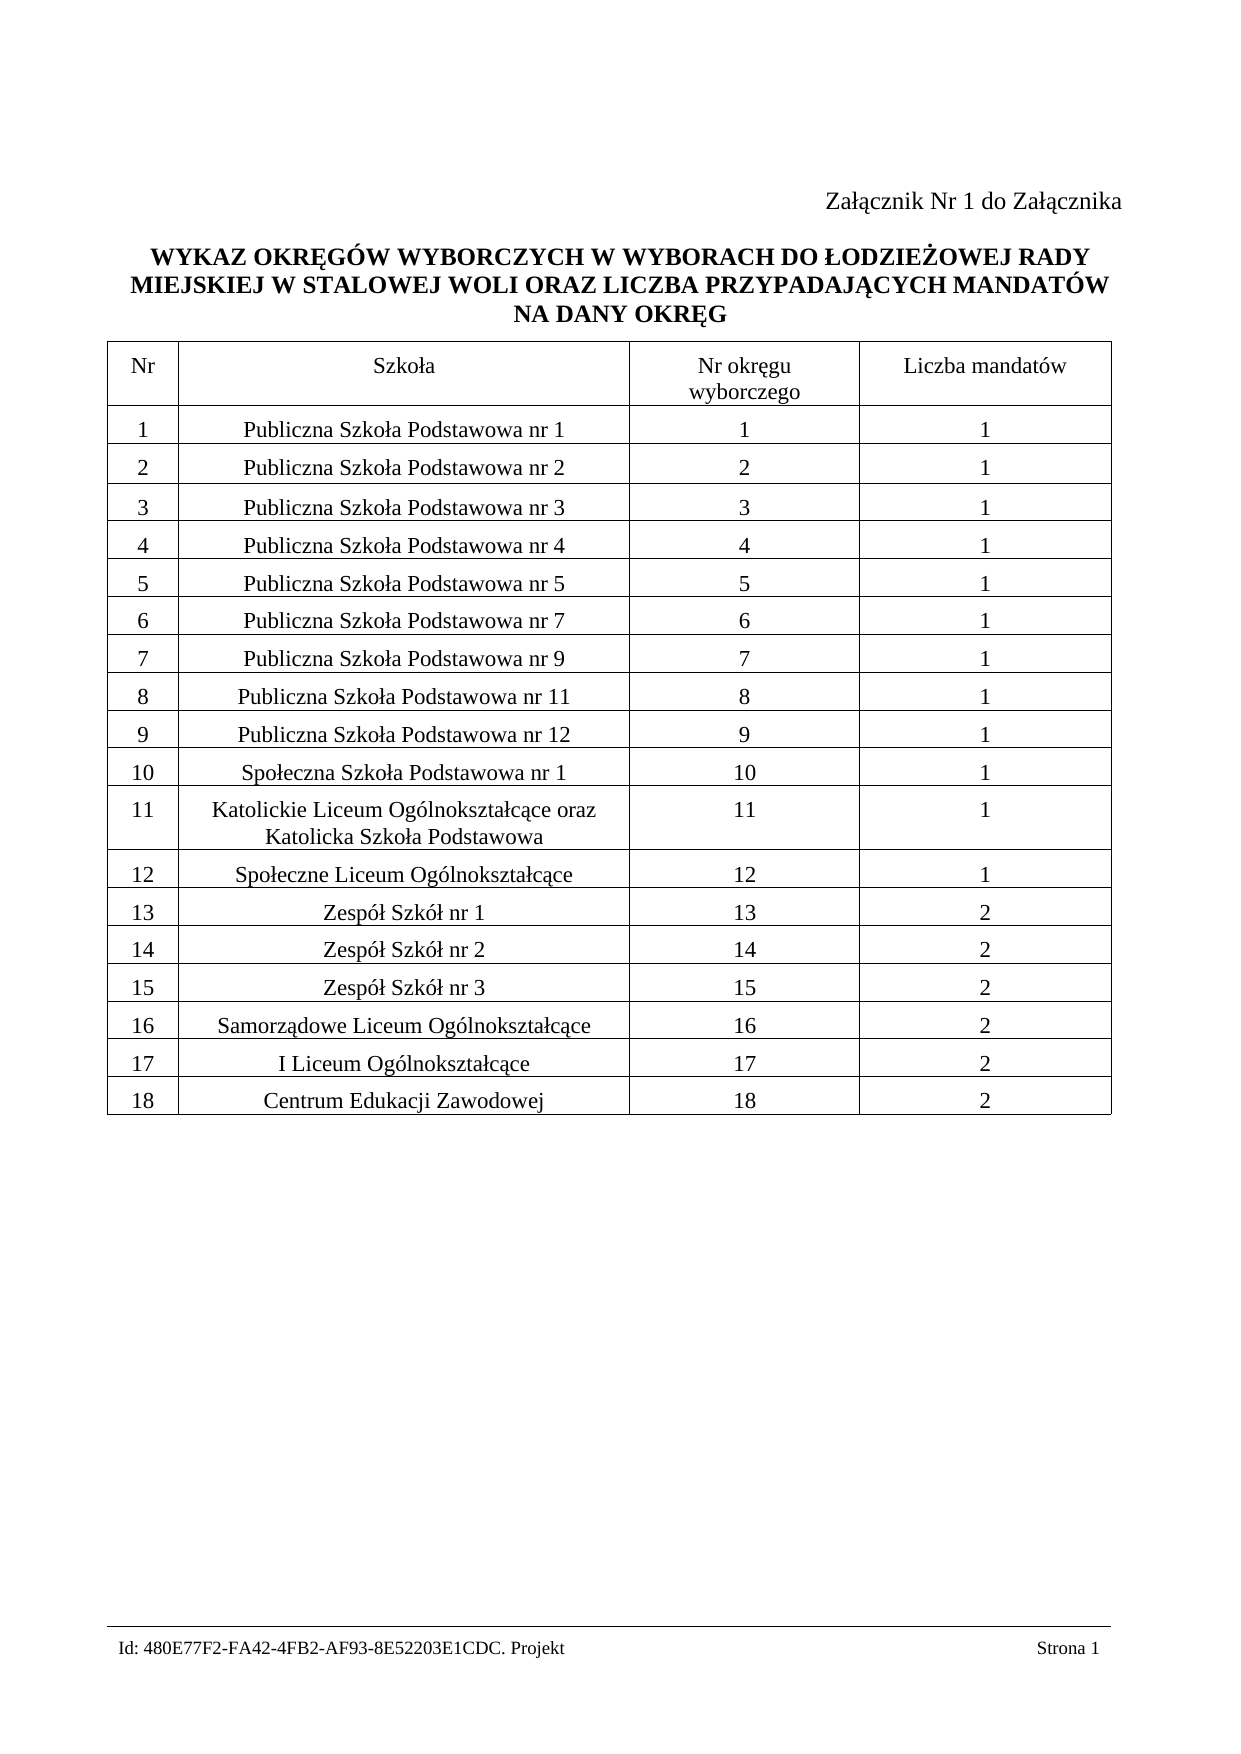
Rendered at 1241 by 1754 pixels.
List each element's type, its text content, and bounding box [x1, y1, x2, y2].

table_cell 18 [108, 1077, 178, 1114]
table_cell Katolickie Liceum Ogólnokształcące oraz Katolicka Szkoła Podstawowa [179, 786, 629, 849]
table_cell 1 [108, 406, 178, 443]
table_cell 10 [108, 748, 178, 785]
table_header Liczba mandatów [860, 342, 1111, 405]
table_cell 1 [860, 444, 1111, 483]
table_cell 4 [108, 521, 178, 558]
table_cell 8 [630, 673, 859, 709]
table_cell 2 [860, 888, 1111, 925]
table_cell 5 [630, 559, 859, 596]
table_cell Zespół Szkół nr 3 [179, 964, 629, 1001]
table_cell 18 [630, 1077, 859, 1114]
text Załącznik Nr 1 do Załącznika [118, 186, 1122, 215]
table_cell I Liceum Ogólnokształcące [179, 1039, 629, 1076]
table_cell 15 [108, 964, 178, 1001]
table_cell 17 [108, 1039, 178, 1076]
table_cell 2 [108, 444, 178, 483]
table_cell 5 [108, 559, 178, 596]
table_cell 1 [860, 559, 1111, 596]
table_cell 3 [630, 484, 859, 520]
table_cell 1 [860, 786, 1111, 849]
table_cell Publiczna Szkoła Podstawowa nr 7 [179, 597, 629, 634]
table_cell 6 [630, 597, 859, 634]
table_header Szkoła [179, 342, 629, 405]
table_cell 14 [108, 926, 178, 963]
table_cell Samorządowe Liceum Ogólnokształcące [179, 1002, 629, 1038]
table_cell 11 [630, 786, 859, 849]
table_cell 7 [630, 635, 859, 672]
table_cell 1 [860, 748, 1111, 785]
table_cell 1 [860, 406, 1111, 443]
table_cell 1 [860, 597, 1111, 634]
table_cell 1 [860, 521, 1111, 558]
table_cell 9 [630, 711, 859, 747]
table_cell Publiczna Szkoła Podstawowa nr 3 [179, 484, 629, 520]
table_cell 1 [860, 711, 1111, 747]
table_header Nr okręgu wyborczego [630, 342, 859, 405]
table_cell Publiczna Szkoła Podstawowa nr 2 [179, 444, 629, 483]
table_header Nr [108, 342, 178, 405]
table_cell 13 [630, 888, 859, 925]
table_cell 2 [860, 1077, 1111, 1114]
table_cell 8 [108, 673, 178, 709]
table_cell 2 [860, 1039, 1111, 1076]
table_cell Społeczne Liceum Ogólnokształcące [179, 850, 629, 887]
table_cell 12 [630, 850, 859, 887]
table_cell 9 [108, 711, 178, 747]
table_cell 10 [630, 748, 859, 785]
table_cell Publiczna Szkoła Podstawowa nr 4 [179, 521, 629, 558]
table_cell Publiczna Szkoła Podstawowa nr 5 [179, 559, 629, 596]
table_cell 1 [860, 673, 1111, 709]
table_cell Zespół Szkół nr 1 [179, 888, 629, 925]
table_cell 14 [630, 926, 859, 963]
text WYKAZ OKRĘGÓW WYBORCZYCH W WYBORACH DO ŁODZIEŻOWEJ RADY MIEJSKIEJ W STALOWEJ WOLI ORAZ LICZBA PRZYPADAJĄCYCH MANDATÓW NA DANY OKRĘG [118, 242, 1122, 328]
table_cell 2 [630, 444, 859, 483]
table_cell Publiczna Szkoła Podstawowa nr 1 [179, 406, 629, 443]
table_cell Zespół Szkół nr 2 [179, 926, 629, 963]
table_cell 6 [108, 597, 178, 634]
table_cell 1 [630, 406, 859, 443]
table_cell Społeczna Szkoła Podstawowa nr 1 [179, 748, 629, 785]
table_cell 13 [108, 888, 178, 925]
table_cell 17 [630, 1039, 859, 1076]
table_cell 1 [860, 484, 1111, 520]
table_cell 2 [860, 1002, 1111, 1038]
table_cell Centrum Edukacji Zawodowej [179, 1077, 629, 1114]
table_cell 16 [630, 1002, 859, 1038]
table_cell 4 [630, 521, 859, 558]
table_cell 12 [108, 850, 178, 887]
table_cell Publiczna Szkoła Podstawowa nr 12 [179, 711, 629, 747]
table_cell Publiczna Szkoła Podstawowa nr 9 [179, 635, 629, 672]
table_cell Publiczna Szkoła Podstawowa nr 11 [179, 673, 629, 709]
table_cell 15 [630, 964, 859, 1001]
table_cell 11 [108, 786, 178, 849]
table_cell 7 [108, 635, 178, 672]
table_cell 2 [860, 964, 1111, 1001]
table_cell 16 [108, 1002, 178, 1038]
table_cell 1 [860, 850, 1111, 887]
table_cell 3 [108, 484, 178, 520]
table_cell 2 [860, 926, 1111, 963]
table_cell 1 [860, 635, 1111, 672]
